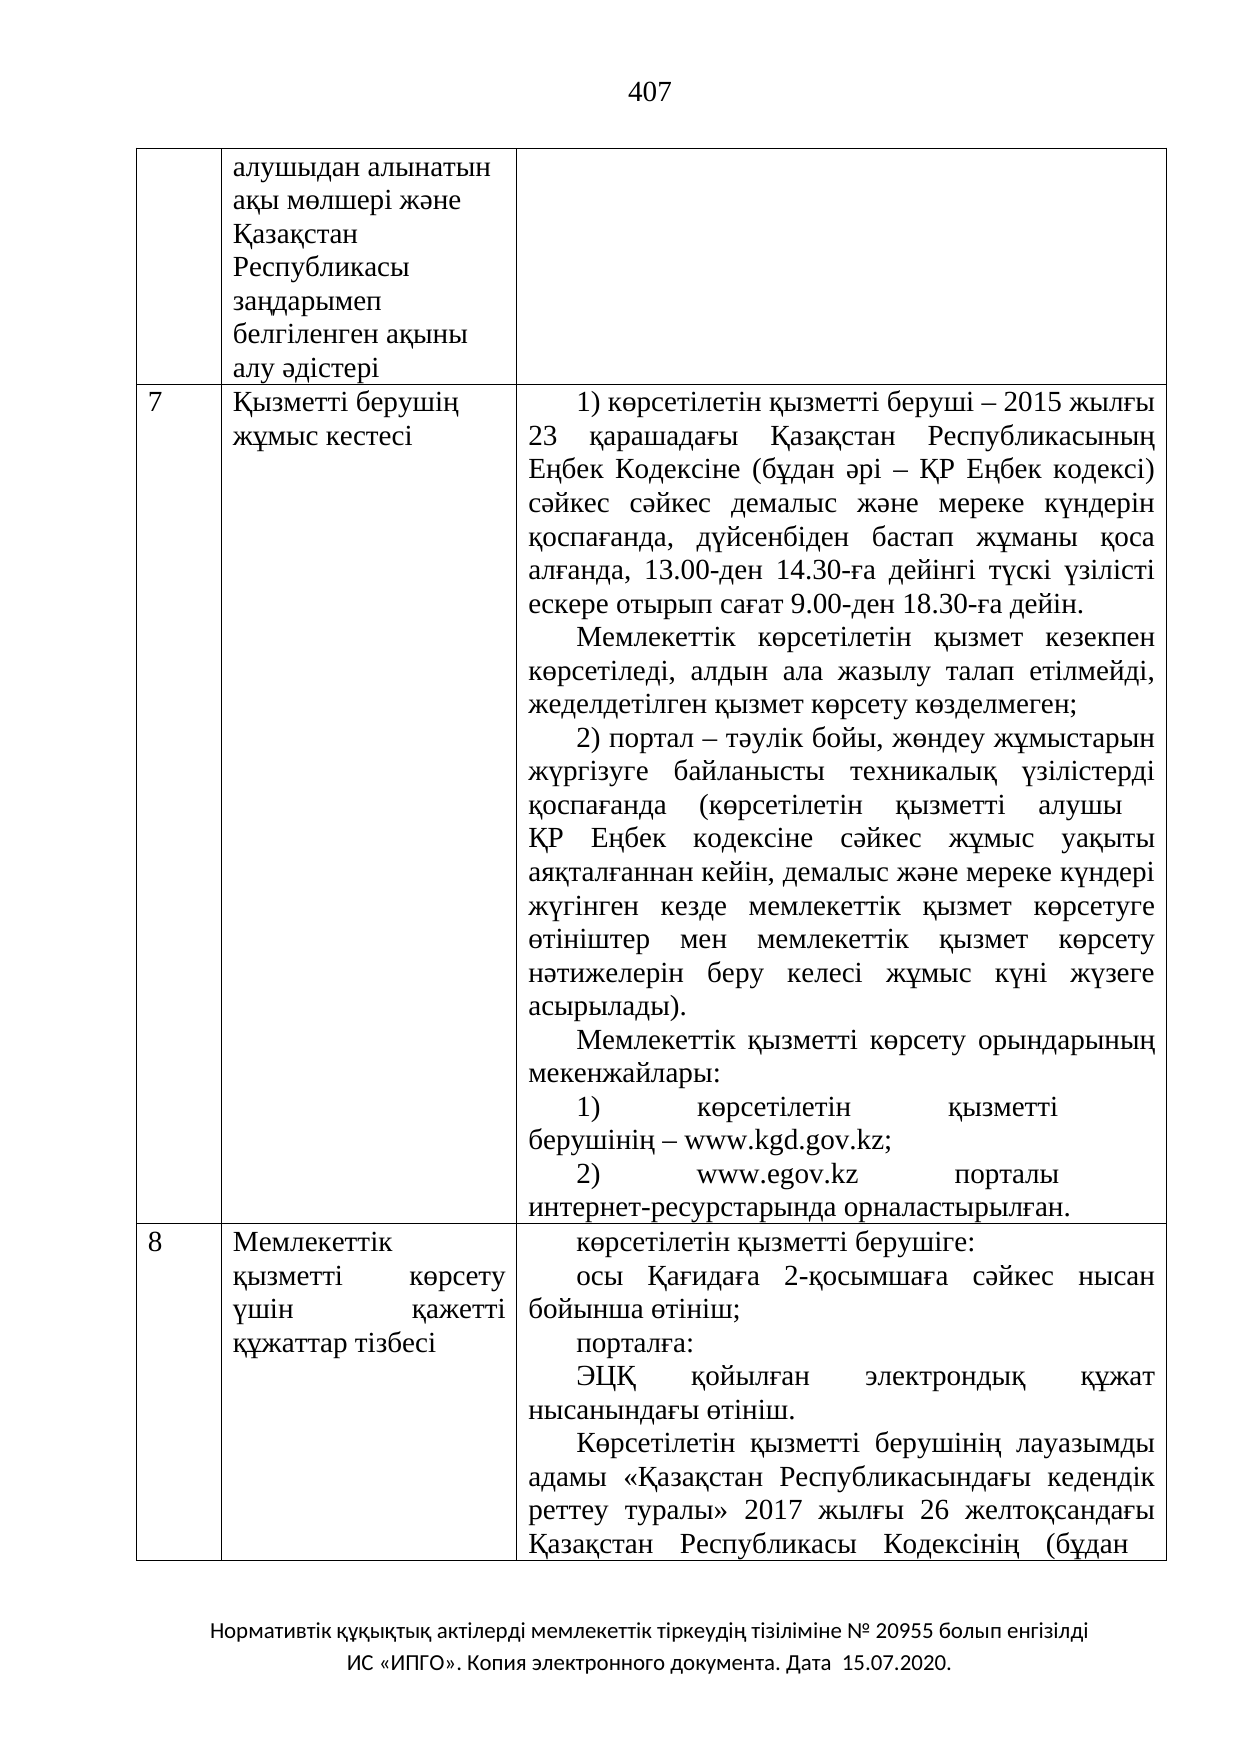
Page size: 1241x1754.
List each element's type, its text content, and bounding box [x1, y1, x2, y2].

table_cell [222, 149, 516, 383]
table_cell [222, 1224, 516, 1559]
table_cell Қызметті берушің жұмыс кестесі [222, 385, 516, 1223]
table_cell 6 [137, 149, 221, 383]
table_cell 8 [137, 1224, 221, 1559]
table_cell 7 [137, 385, 221, 1223]
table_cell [517, 149, 1166, 383]
table_cell 1) көрсетілетін қызметті беруші – 2015 жылғы 23 қарашадағы Қазақстан Республикасының Еңбек Кодексіне (бұдан әрі – ҚР Еңбек кодексі) сәйкес сәйкес демалыс және мереке күндерін қоспағанда, дүйсенбіден бастап жұманы қоса алғанда, 13.00-ден 14.30-ға дейінгі түскі үзілісті ескере отырып сағат 9.00-ден 18.30-ға дейін. Мемлекеттік көрсетілетін қызмет кезекпен көрсетіледі, алдын ала жазылу талап етілмейді, жеделдетілген қызмет көрсету көзделмеген; 2) портал – тәулік бойы, жөндеу жұмыстарын жүргізуге байланысты техникалық үзілістерді қоспағанда (көрсетілетін қызметті алушы ҚР Еңбек кодексіне сәйкес жұмыс уақыты аяқталғаннан кейін, демалыс және мереке күндері жүгінген кезде мемлекеттік қызмет көрсетуге өтініштер мен мемлекеттік қызмет көрсету нәтижелерін беру келесі жұмыс күні жүзеге асырылады). Мемлекеттік қызметті көрсету орындарының мекенжайлары: 1) көрсетілетін қызметті берушінің – www.kgd.gov.kz; 2) www.egov.kz порталы интернет-ресурстарында орналастырылған. [517, 385, 1166, 1223]
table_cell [517, 1224, 1166, 1559]
